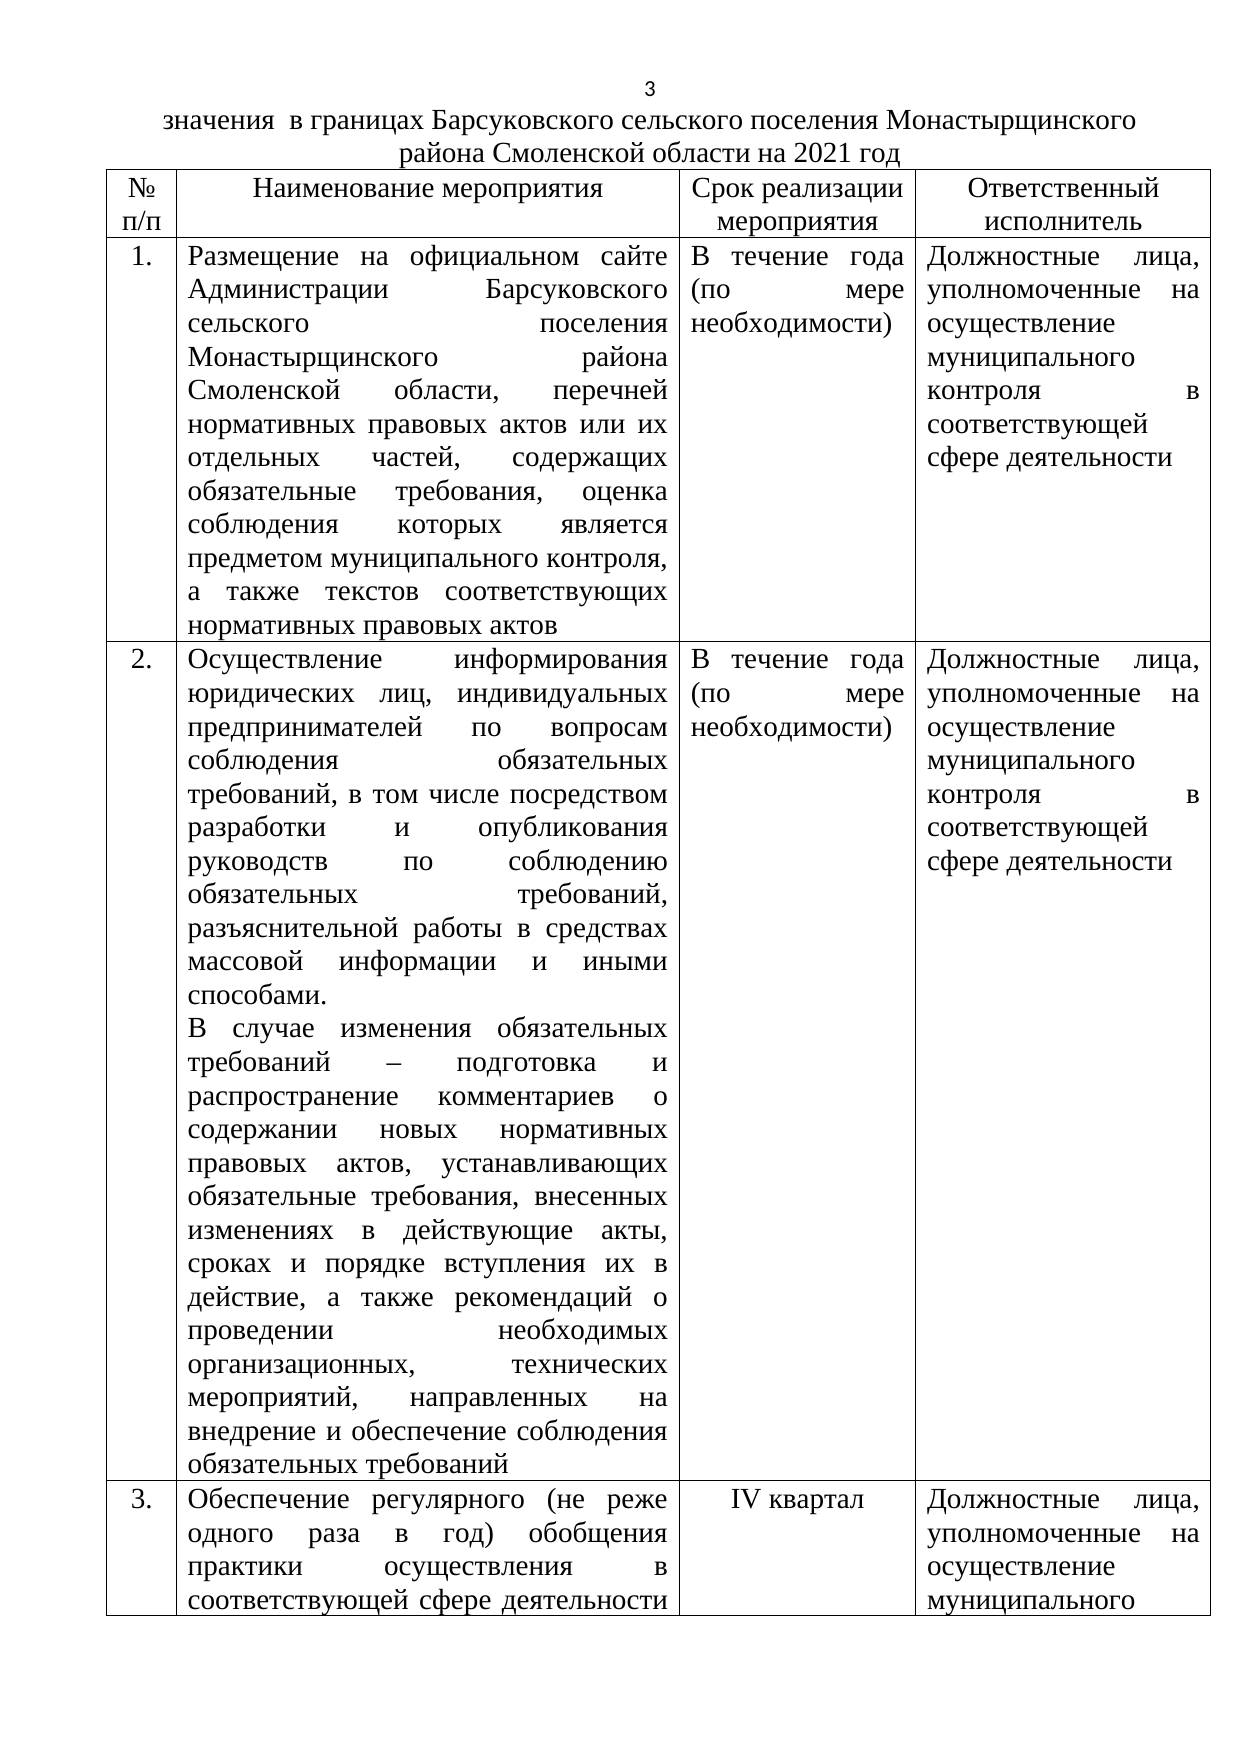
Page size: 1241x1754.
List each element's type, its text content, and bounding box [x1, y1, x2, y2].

table_cell IV квартал [680, 1481, 915, 1615]
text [118, 102, 1181, 169]
table_cell В течение года (по мере необходимости) [680, 238, 915, 641]
table_cell Размещение на официальном сайте Администрации Барсуковского сельского поселения Монастырщинского района Смоленской области, перечней нормативных правовых актов или их отдельных частей, содержащих обязательные требования, оценка соблюдения которых является предметом муниципального контроля, а также текстов соответствующих нормативных правовых актов [177, 238, 679, 641]
table_header Ответственный исполнитель [916, 170, 1210, 237]
table_header Наименование мероприятия [177, 170, 679, 237]
table_header Срок реализации мероприятия [680, 170, 915, 237]
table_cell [177, 1481, 679, 1615]
table_cell Должностные лица, уполномоченные на осуществление муниципального контроля в соответствующей сфере деятельности [916, 238, 1210, 641]
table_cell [916, 1481, 1210, 1615]
table_header № п/п [107, 170, 176, 237]
table_cell Должностные лица, уполномоченные на осуществление муниципального контроля в соответствующей сфере деятельности [916, 642, 1210, 1480]
table_cell В течение года (по мере необходимости) [680, 642, 915, 1480]
table_cell Осуществление информирования юридических лиц, индивидуальных предпринимателей по вопросам соблюдения обязательных требований, в том числе посредством разработки и опубликования руководств по соблюдению обязательных требований, разъяснительной работы в средствах массовой информации и иными способами. В случае изменения обязательных требований – подготовка и распространение комментариев о содержании новых нормативных правовых актов, устанавливающих обязательные требования, внесенных изменениях в действующие акты, сроках и порядке вступления их в действие, а также рекомендаций о проведении необходимых организационных, технических мероприятий, направленных на внедрение и обеспечение соблюдения обязательных требований [177, 642, 679, 1480]
table_cell 1. [107, 238, 176, 641]
table_cell 2. [107, 642, 176, 1480]
table_cell 3. [107, 1481, 176, 1615]
